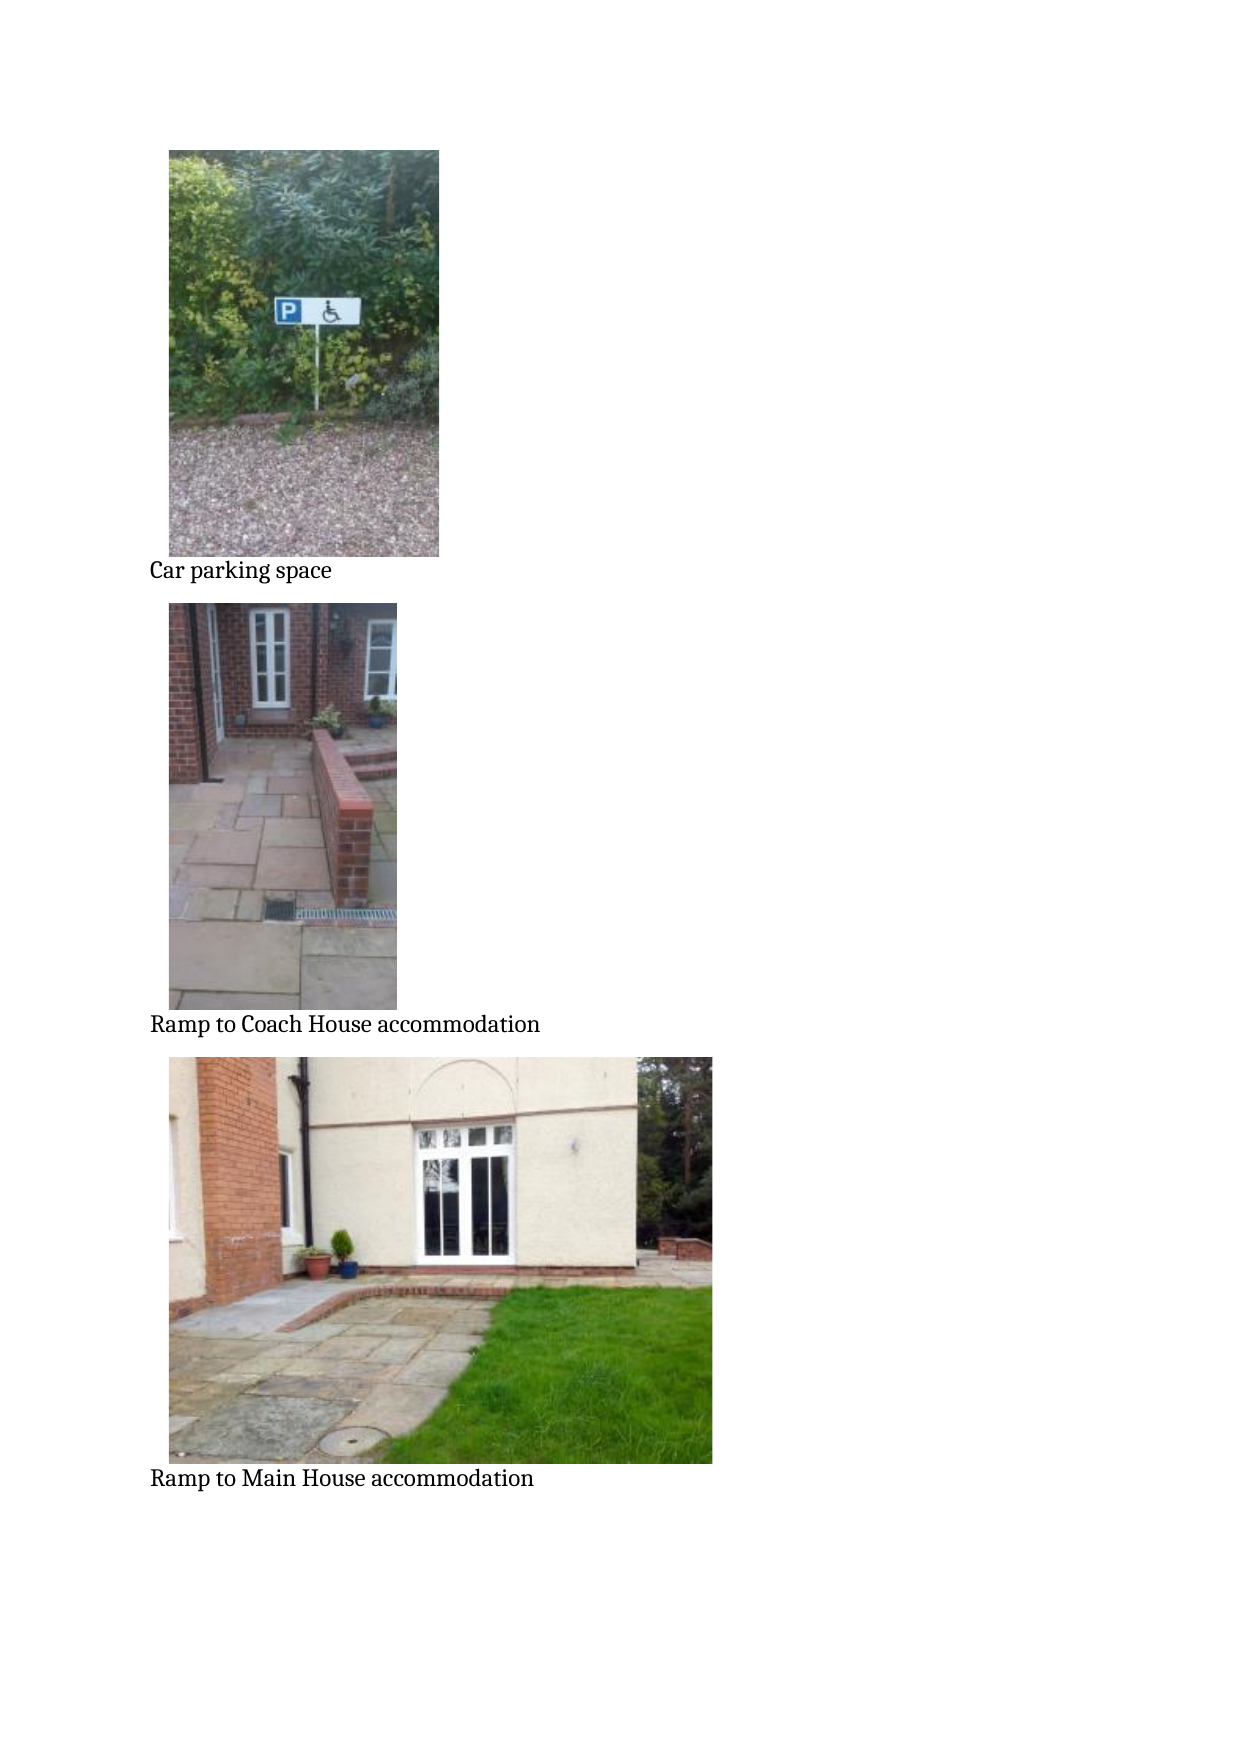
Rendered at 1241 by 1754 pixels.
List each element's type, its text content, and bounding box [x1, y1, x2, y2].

picture [168, 1057, 713, 1464]
picture [168, 150, 440, 557]
picture [168, 603, 397, 1010]
text Ramp to Coach House accommodation [150, 604, 1090, 1039]
